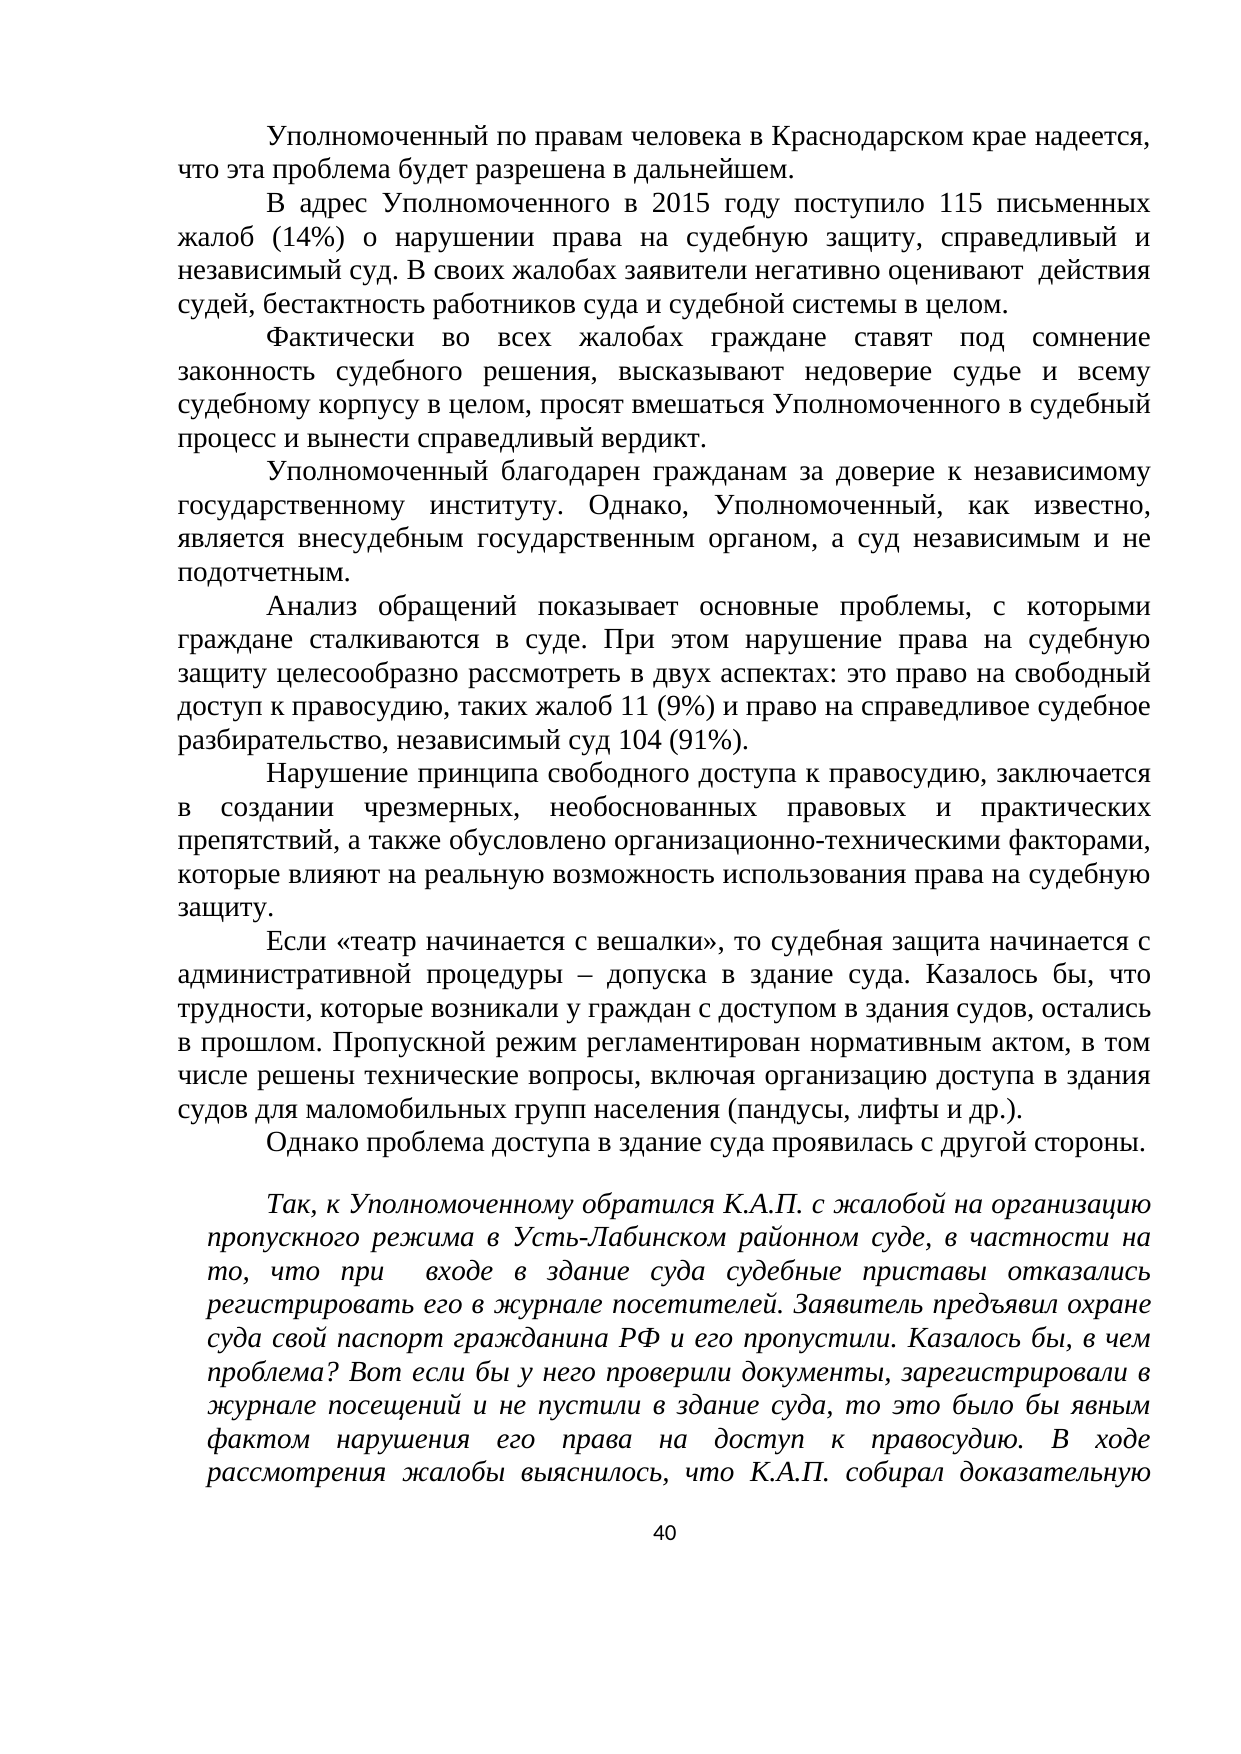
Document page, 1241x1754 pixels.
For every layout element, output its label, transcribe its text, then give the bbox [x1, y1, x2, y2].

text Фактически во всех жалобах граждане ставят под сомнение законность судебного решения, высказывают недоверие судье и всему судебному корпусу в целом, просят вмешаться Уполномоченного в судебный процесс и вынести справедливый вердикт. [177, 319, 1152, 453]
text Однако проблема доступа в здание суда проявилась с другой стороны. [177, 1124, 1152, 1158]
text Уполномоченный по правам человека в Краснодарском крае надеется, что эта проблема будет разрешена в дальнейшем. [177, 118, 1152, 185]
text Анализ обращений показывает основные проблемы, с которыми граждане сталкиваются в суде. При этом нарушение права на судебную защиту целесообразно рассмотреть в двух аспектах: это право на свободный доступ к правосудию, таких жалоб 11 (9%) и право на справедливое судебное разбирательство, независимый суд 104 (91%). [177, 588, 1152, 755]
text Если «театр начинается с вешалки», то судебная защита начинается с административной процедуры – допуска в здание суда. Казалось бы, что трудности, которые возникали у граждан с доступом в здания судов, остались в прошлом. Пропускной режим регламентирован нормативным актом, в том числе решены технические вопросы, включая организацию доступа в здания судов для маломобильных групп населения (пандусы, лифты и др.). [177, 923, 1152, 1124]
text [207, 1186, 1152, 1488]
text Уполномоченный благодарен гражданам за доверие к независимому государственному институту. Однако, Уполномоченный, как известно, является внесудебным государственным органом, а суд независимым и не подотчетным. [177, 453, 1152, 588]
text В адрес Уполномоченного в 2015 году поступило 115 письменных жалоб (14%) о нарушении права на судебную защиту, справедливый и независимый суд. В своих жалобах заявители негативно оценивают действия судей, бестактность работников суда и судебной системы в целом. [177, 185, 1152, 319]
text Нарушение принципа свободного доступа к правосудию, заключается в создании чрезмерных, необоснованных правовых и практических препятствий, а также обусловлено организационно-техническими факторами, которые влияют на реальную возможность использования права на судебную защиту. [177, 755, 1152, 923]
